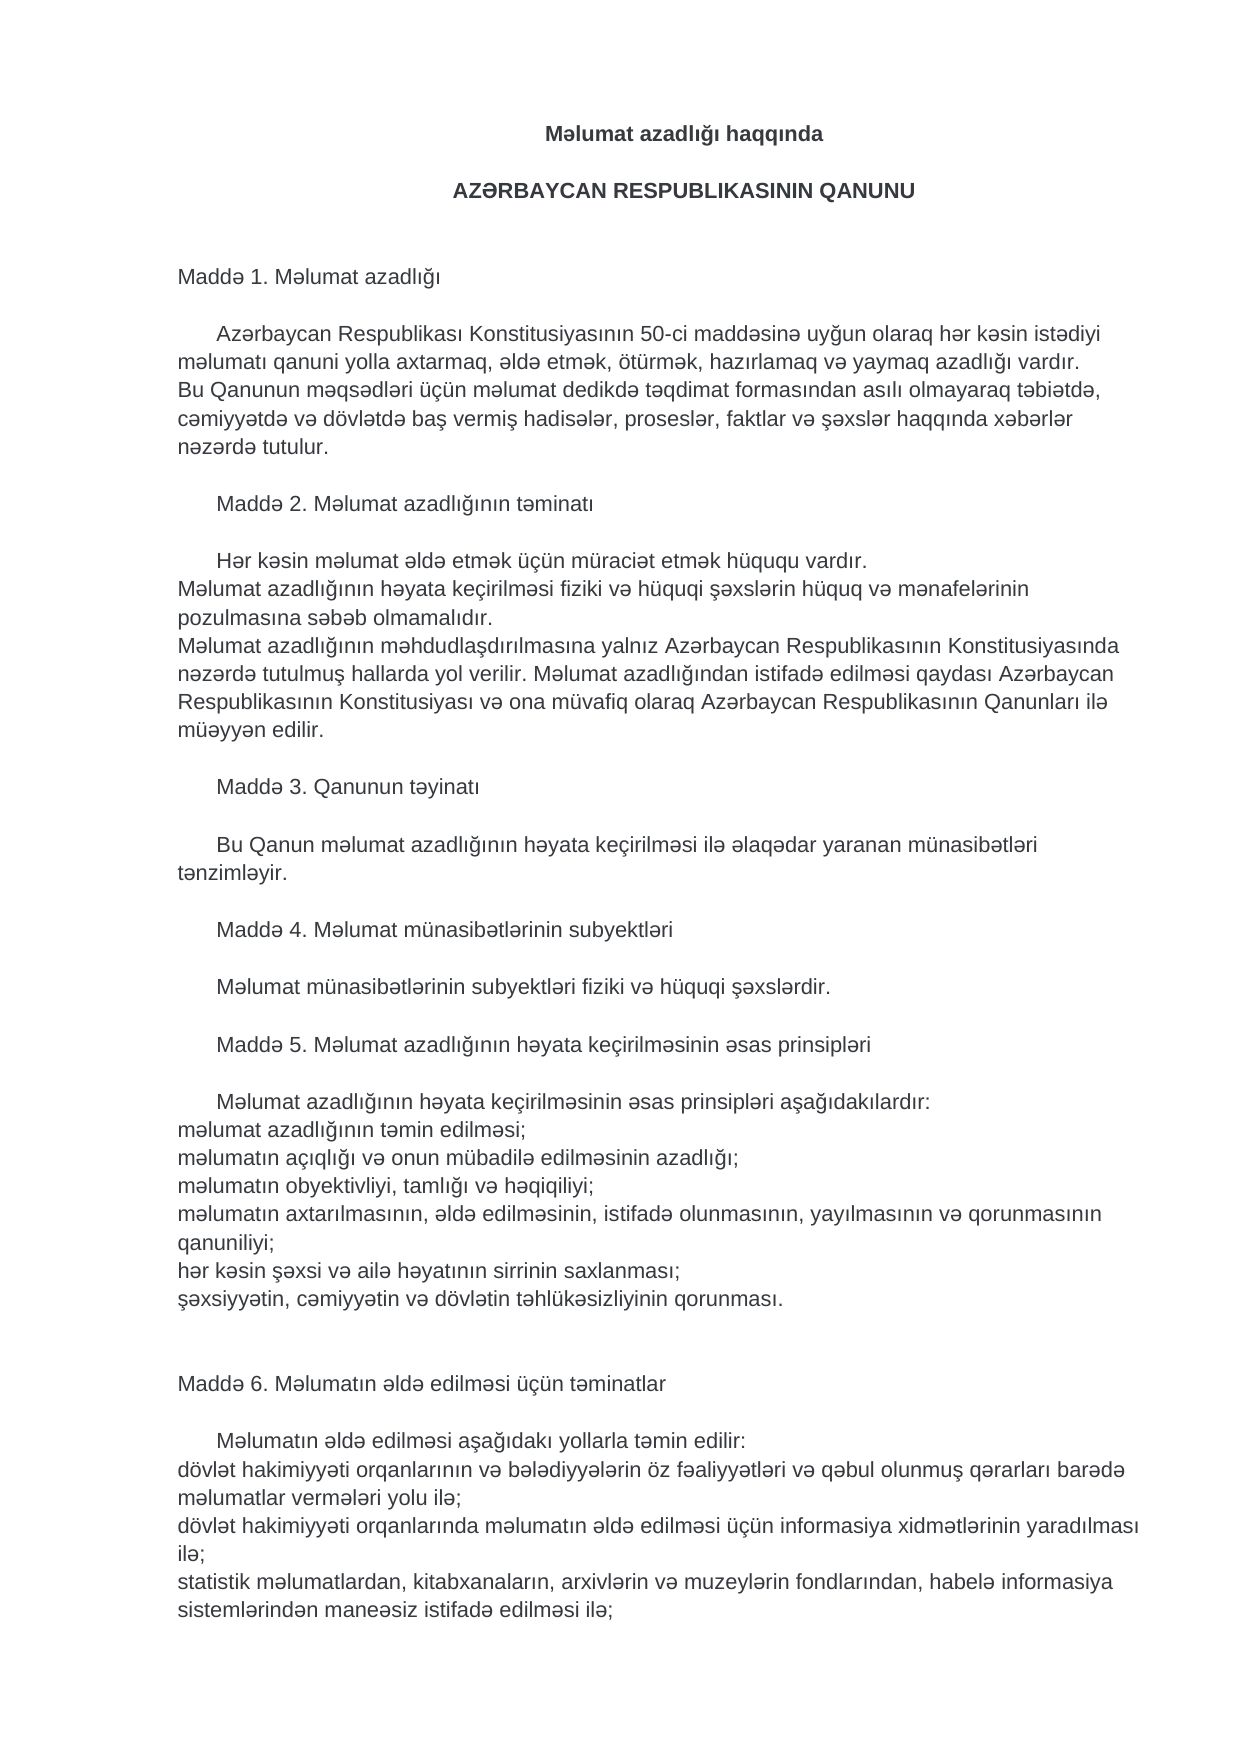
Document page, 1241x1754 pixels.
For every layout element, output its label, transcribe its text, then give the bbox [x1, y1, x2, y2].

text AZƏRBAYCAN RESPUBLIKASININ QANUNU [177, 175, 1152, 203]
text Hər kəsin məlumat əldə etmək üçün müraciət etmək hüququ vardır. Məlumat azadlığının həyata keçirilməsi fiziki və hüquqi şəxslərin hüquq və mənafelərinin pozulmasına səbəb olmamalıdır. Məlumat azadlığının məhdudlaşdırılmasına yalnız Azərbaycan Respublikasının Konstitusiyasında nəzərdə tutulmuş hallarda yol verilir. Məlumat azadlığından istifadə edilməsi qaydası Azərbaycan Respublikasının Konstitusiyası və ona müvafiq olaraq Azərbaycan Respublikasının Qanunları ilə müəyyən edilir. [177, 545, 1152, 742]
text Maddə 3. Qanunun təyinatı [177, 771, 1152, 799]
text Maddə 1. Məlumat azadlığı [177, 233, 1152, 289]
text Məlumat azadlığı haqqında [177, 118, 1152, 146]
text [177, 1425, 1152, 1622]
text Maddə 6. Məlumatın əldə edilməsi üçün təminatlar [177, 1340, 1152, 1396]
text Maddə 5. Məlumat azadlığının həyata keçirilməsinin əsas prinsipləri [177, 1028, 1152, 1057]
text Maddə 2. Məlumat azadlığının təminatı [177, 488, 1152, 516]
text Maddə 4. Məlumat münasibətlərinin subyektləri [177, 914, 1152, 942]
text Bu Qanun məlumat azadlığının həyata keçirilməsi ilə əlaqədar yaranan münasibətləri tənzimləyir. [177, 828, 1152, 885]
text Azərbaycan Respublikası Konstitusiyasının 50-ci maddəsinə uyğun olaraq hər kəsin istədiyi məlumatı qanuni yolla axtarmaq, əldə etmək, ötürmək, hazırlamaq və yaymaq azadlığı vardır. Bu Qanunun məqsədləri üçün məlumat dedikdə təqdimat formasından asılı olmayaraq təbiətdə, cəmiyyətdə və dövlətdə baş vermiş hadisələr, proseslər, faktlar və şəxslər haqqında xəbərlər nəzərdə tutulur. [177, 318, 1152, 459]
text Məlumat azadlığının həyata keçirilməsinin əsas prinsipləri aşağıdakılardır: məlumat azadlığının təmin edilməsi; məlumatın açıqlığı və onun mübadilə edilməsinin azadlığı; məlumatın obyektivliyi, tamlığı və həqiqiliyi; məlumatın axtarılmasının, əldə edilməsinin, istifadə olunmasının, yayılmasının və qorunmasının qanuniliyi; hər kəsin şəxsi və ailə həyatının sirrinin saxlanması; şəxsiyyətin, cəmiyyətin və dövlətin təhlükəsizliyinin qorunması. [177, 1086, 1152, 1311]
text Məlumat münasibətlərinin subyektləri fiziki və hüquqi şəxslərdir. [177, 971, 1152, 999]
